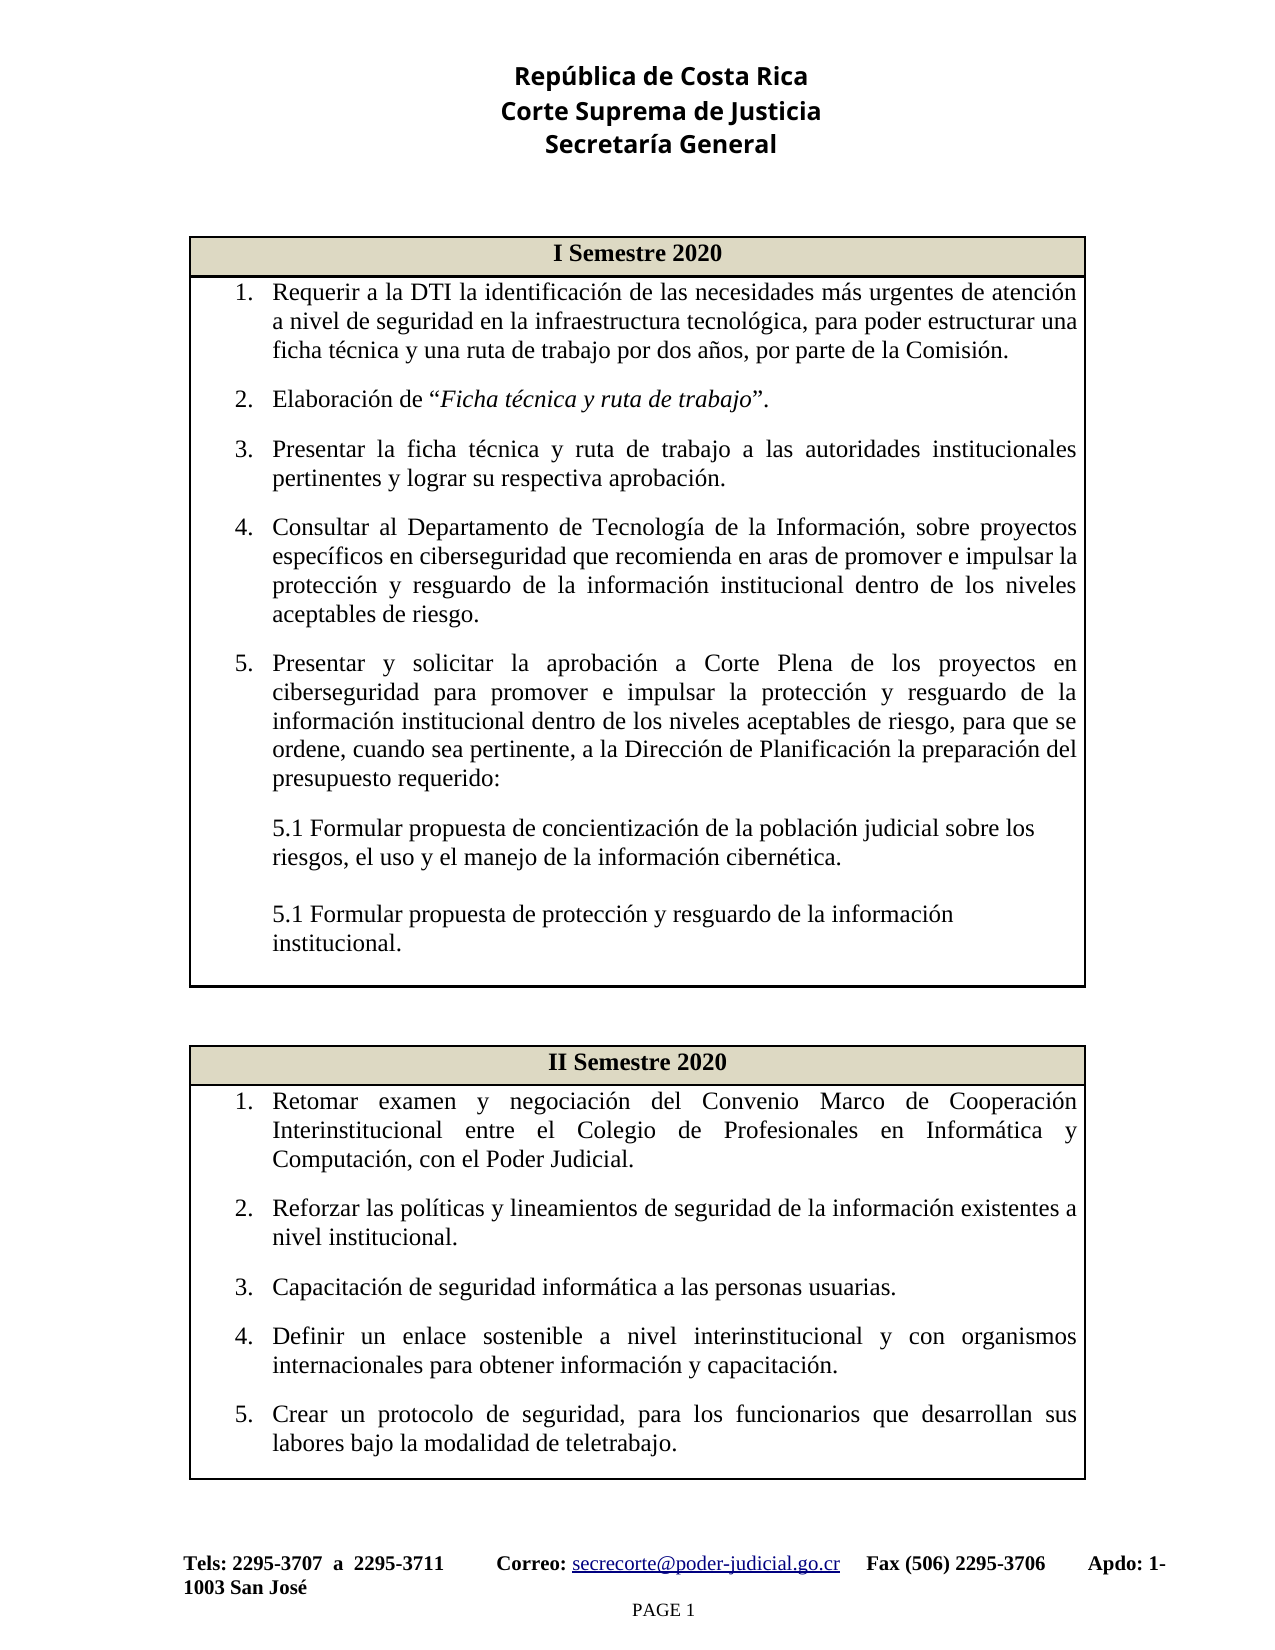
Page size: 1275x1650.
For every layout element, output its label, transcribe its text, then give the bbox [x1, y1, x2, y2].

table_header I Semestre 2020 [191, 238, 1084, 275]
table_header II Semestre 2020 [191, 1047, 1084, 1084]
table_cell Retomar examen y negociación del Convenio Marco de Cooperación Interinstitucional entre el Colegio de Profesionales en Informática y Computación, con el Poder Judicial. Reforzar las políticas y lineamientos de seguridad de la información existentes a nivel institucional. Capacitación de seguridad informática a las personas usuarias. Definir un enlace sostenible a nivel interinstitucional y con organismos internacionales para obtener información y capacitación. Crear un protocolo de seguridad, para los funcionarios que desarrollan sus labores bajo la modalidad de teletrabajo. [191, 1086, 1084, 1478]
table_cell Requerir a la DTI la identificación de las necesidades más urgentes de atención a nivel de seguridad en la infraestructura tecnológica, para poder estructurar una ficha técnica y una ruta de trabajo por dos años, por parte de la Comisión. Elaboración de “Ficha técnica y ruta de trabajo”. Presentar la ficha técnica y ruta de trabajo a las autoridades institucionales pertinentes y lograr su respectiva aprobación. Consultar al Departamento de Tecnología de la Información, sobre proyectos específicos en ciberseguridad que recomienda en aras de promover e impulsar la protección y resguardo de la información institucional dentro de los niveles aceptables de riesgo. Presentar y solicitar la aprobación a Corte Plena de los proyectos en ciberseguridad para promover e impulsar la protección y resguardo de la información institucional dentro de los niveles aceptables de riesgo, para que se ordene, cuando sea pertinente, a la Dirección de Planificación la preparación del presupuesto requerido: 5.1 Formular propuesta de concientización de la población judicial sobre los riesgos, el uso y el manejo de la información cibernética. 5.1 Formular propuesta de protección y resguardo de la información institucional. [191, 278, 1084, 985]
